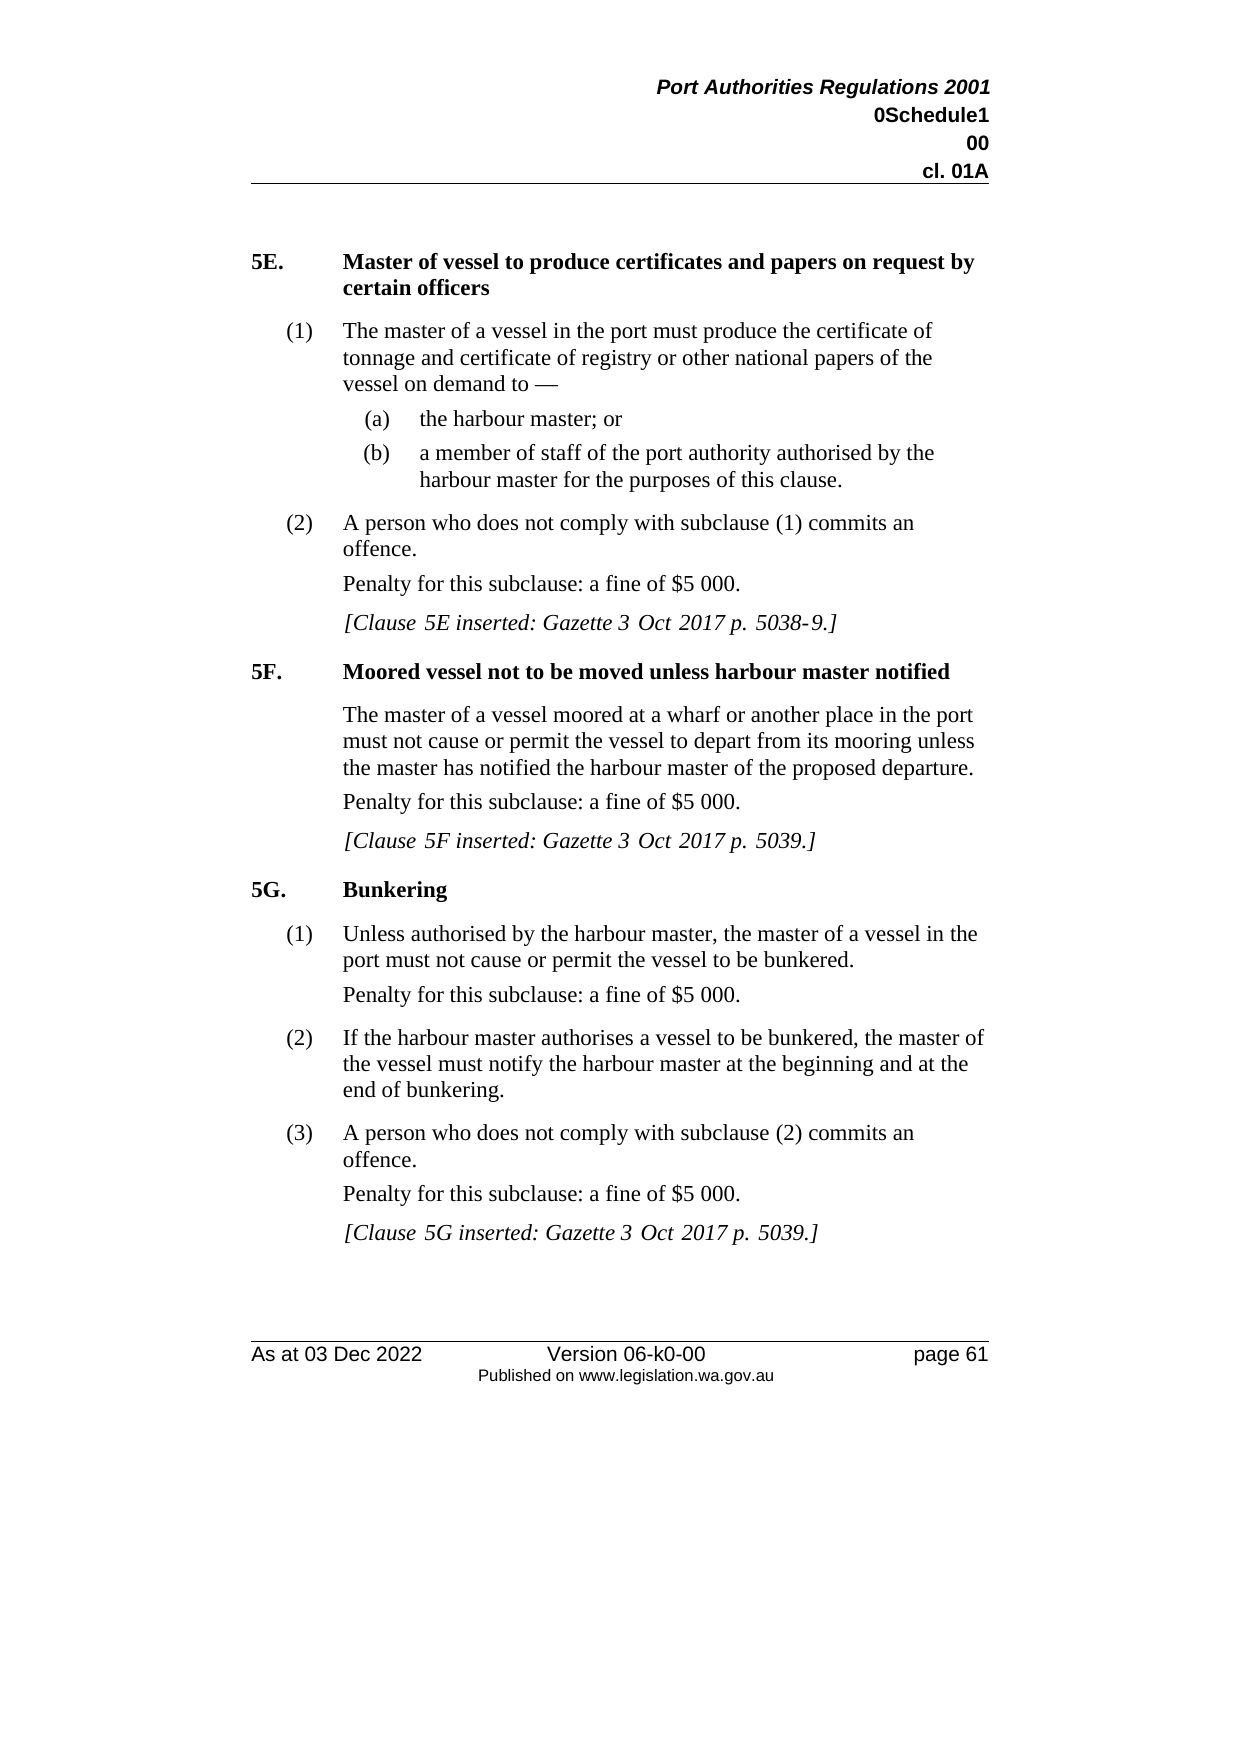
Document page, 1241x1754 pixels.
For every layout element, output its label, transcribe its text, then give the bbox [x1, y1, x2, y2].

text The master of a vessel moored at a wharf or another place in the port must not cause or permit the vessel to depart from its mooring unless the master has notified the harbour master of the proposed departure. [251, 701, 989, 780]
text (b) a member of staff of the port authority authorised by the harbour master for the purposes of this clause. [251, 439, 989, 492]
subtitle 5E. Master of vessel to produce certificates and papers on request by certain officers [251, 248, 989, 301]
text (2) A person who does not comply with subclause (1) commits an offence. [251, 509, 989, 562]
text Penalty for this subclause: a fine of $5 000. [251, 1180, 989, 1207]
text (a) the harbour master; or [251, 405, 989, 431]
text Penalty for this subclause: a fine of $5 000. [251, 570, 989, 596]
text [Clause 5G inserted: Gazette 3 Oct 2017 p. 5039.] [251, 1219, 989, 1246]
subtitle 5G. Bunkering [251, 877, 989, 903]
text Penalty for this subclause: a fine of $5 000. [251, 981, 989, 1007]
text Penalty for this subclause: a fine of $5 000. [251, 788, 989, 815]
subtitle 5F. Moored vessel not to be moved unless harbour master notified [251, 658, 989, 684]
text [Clause 5F inserted: Gazette 3 Oct 2017 p. 5039.] [251, 827, 989, 854]
text (1) The master of a vessel in the port must produce the certificate of tonnage and certificate of registry or other national papers of the vessel on demand to — [251, 317, 989, 396]
text [Clause 5E inserted: Gazette 3 Oct 2017 p. 5038-9.] [251, 609, 989, 635]
text (3) A person who does not comply with subclause (2) commits an offence. [251, 1119, 989, 1172]
text (1) Unless authorised by the harbour master, the master of a vessel in the port must not cause or permit the vessel to be bunkered. [251, 919, 989, 972]
text (2) If the harbour master authorises a vessel to be bunkered, the master of the vessel must notify the harbour master at the beginning and at the end of bunkering. [251, 1024, 989, 1103]
